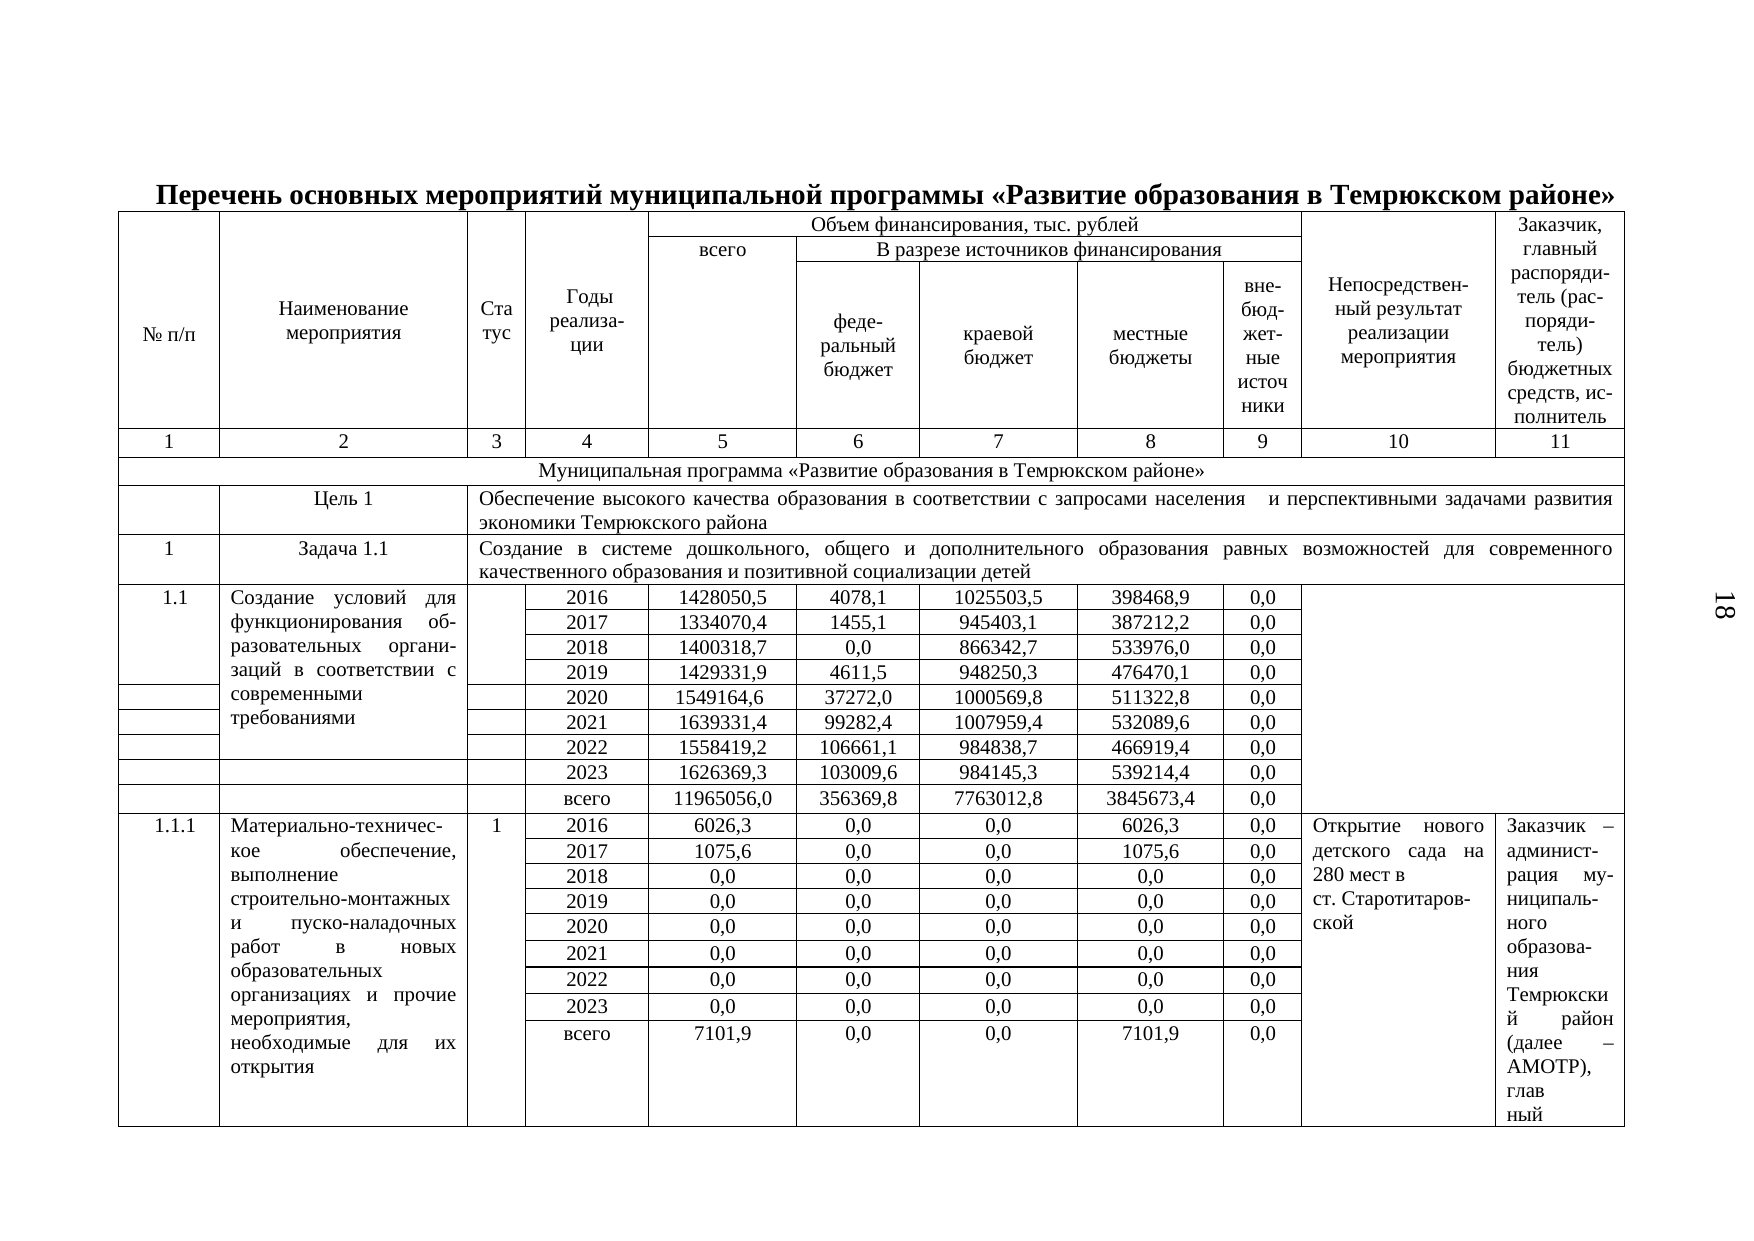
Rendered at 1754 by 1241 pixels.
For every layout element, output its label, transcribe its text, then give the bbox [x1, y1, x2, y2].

table_cell [468, 760, 525, 784]
table_cell Заказчик –админист-рация му-ниципаль-ного образова-ния Темрюкский район (далее –АМОТР), глав ный распоря-дитель – управление образова-нием администра-ции муници-пального образова-ния Темрюк-ский район (далее – УО), испол-нители – образова-тельные организа-ции (далее – ОО) [1496, 814, 1624, 1126]
table_cell 398468,9 [1078, 585, 1223, 609]
table_cell 2018 [526, 864, 648, 888]
table_cell 0,0 [920, 889, 1077, 913]
table_cell 2022 [526, 735, 648, 759]
table_cell В разрезе источников финансирования [797, 237, 1301, 261]
table_cell 0,0 [1224, 1021, 1301, 1126]
table_cell 1000569,8 [920, 685, 1077, 709]
table_cell всего [649, 237, 796, 428]
table_cell 1.1.1 [119, 814, 219, 1126]
table_cell 99282,4 [797, 710, 919, 734]
table_cell 1.1 [119, 585, 219, 684]
table_cell 0,0 [1224, 760, 1301, 784]
table_cell 2016 [526, 585, 648, 609]
table_cell 0,0 [649, 994, 796, 1020]
table_cell 532089,6 [1078, 710, 1223, 734]
table_cell [220, 760, 467, 784]
table_cell 1429331,9 [649, 660, 796, 684]
table_cell 2019 [526, 889, 648, 913]
table_cell 0,0 [1078, 994, 1223, 1020]
table_cell 866342,7 [920, 635, 1077, 659]
table_cell 0,0 [1224, 785, 1301, 812]
table_cell 0,0 [1224, 839, 1301, 863]
table_cell 11965056,0 [649, 785, 796, 812]
table_cell 4078,1 [797, 585, 919, 609]
table_cell 0,0 [920, 814, 1077, 837]
table_cell 1075,6 [649, 839, 796, 863]
table_cell феде-ральный бюджет [797, 262, 919, 428]
table_cell 0,0 [797, 914, 919, 939]
table_cell 984145,3 [920, 760, 1077, 784]
table_cell 7 [920, 429, 1077, 457]
table_cell 1558419,2 [649, 735, 796, 759]
table_cell 0,0 [797, 814, 919, 837]
table_cell [468, 710, 525, 734]
table_cell 1007959,4 [920, 710, 1077, 734]
table_cell 2020 [526, 914, 648, 939]
table_cell 0,0 [797, 864, 919, 888]
table_cell 0,0 [797, 839, 919, 863]
table_cell 2020 [526, 685, 648, 709]
table_cell 2017 [526, 610, 648, 634]
table_cell 948250,3 [920, 660, 1077, 684]
table_cell 7101,9 [1078, 1021, 1223, 1126]
table_cell 0,0 [797, 968, 919, 993]
table_cell 1075,6 [1078, 839, 1223, 863]
table_cell 0,0 [649, 864, 796, 888]
table_cell 533976,0 [1078, 635, 1223, 659]
table_cell Создание условий для функционирования об-разовательных органи-заций в соответствии с современными требованиями [220, 585, 467, 759]
table_cell 11 [1496, 429, 1624, 457]
table_cell 945403,1 [920, 610, 1077, 634]
table_cell 0,0 [797, 994, 919, 1020]
table_cell 0,0 [1078, 941, 1223, 966]
table_cell 387212,2 [1078, 610, 1223, 634]
table_header Заказчик, главный распоряди-тель (рас-поряди-тель) бюджетных средств, ис-полнитель [1496, 212, 1624, 428]
table_cell 37272,0 [797, 685, 919, 709]
table_cell 2019 [526, 660, 648, 684]
table_cell 4 [526, 429, 648, 457]
table_cell 10 [1302, 429, 1495, 457]
table_cell Цель 1 [220, 486, 467, 534]
table_cell 0,0 [1224, 635, 1301, 659]
table_cell 539214,4 [1078, 760, 1223, 784]
table_cell 2021 [526, 710, 648, 734]
table_cell 0,0 [1224, 735, 1301, 759]
table_cell 103009,6 [797, 760, 919, 784]
table_cell 8 [1078, 429, 1223, 457]
table_cell [468, 735, 525, 759]
table_cell 7763012,8 [920, 785, 1077, 812]
table_cell 106661,1 [797, 735, 919, 759]
table_cell 1428050,5 [649, 585, 796, 609]
table_cell 0,0 [1224, 685, 1301, 709]
table_cell 0,0 [797, 1021, 919, 1126]
table_cell 0,0 [797, 941, 919, 966]
table_cell краевой бюджет [920, 262, 1077, 428]
table_cell 1626369,3 [649, 760, 796, 784]
table_cell 0,0 [920, 994, 1077, 1020]
table_cell 2023 [526, 994, 648, 1020]
table_cell 0,0 [1078, 914, 1223, 939]
table_cell 3 [468, 429, 525, 457]
table_cell 0,0 [797, 635, 919, 659]
table_cell 0,0 [920, 941, 1077, 966]
table_cell 0,0 [1224, 814, 1301, 837]
table_cell 2022 [526, 968, 648, 993]
table_cell 0,0 [1224, 864, 1301, 888]
table_cell 0,0 [1224, 968, 1301, 993]
table_cell [119, 735, 219, 759]
table_cell 0,0 [1078, 889, 1223, 913]
table_cell 0,0 [920, 914, 1077, 939]
table_cell [119, 710, 219, 734]
table_cell [468, 785, 525, 812]
table_cell 2018 [526, 635, 648, 659]
table_cell 1455,1 [797, 610, 919, 634]
table_cell всего [526, 1021, 648, 1126]
table_cell 984838,7 [920, 735, 1077, 759]
table_header Годы реализа-ции [526, 212, 648, 428]
table_cell 0,0 [1224, 914, 1301, 939]
table_cell 9 [1224, 429, 1301, 457]
table_cell Задача 1.1 [220, 535, 467, 583]
table_header Непосредствен-ный результат реализации мероприятия [1302, 212, 1495, 428]
table_cell 2017 [526, 839, 648, 863]
table_cell 0,0 [1224, 610, 1301, 634]
table_header Наименование мероприятия [220, 212, 467, 428]
table_cell Открытие нового детского сада на 280 мест в ст. Старотитаров- ской [1302, 814, 1495, 1126]
table_cell 1549164,6 [649, 685, 796, 709]
table_cell 5 [649, 429, 796, 457]
table_cell 7101,9 [649, 1021, 796, 1126]
table_cell 0,0 [920, 1021, 1077, 1126]
table_cell [119, 785, 219, 812]
table_cell 2016 [526, 814, 648, 837]
table_cell 0,0 [1224, 941, 1301, 966]
table_header Объем финансирования, тыс. рублей [649, 212, 1301, 236]
table_header № п/п [119, 212, 219, 428]
table_cell 1334070,4 [649, 610, 796, 634]
table_cell 466919,4 [1078, 735, 1223, 759]
table_cell 0,0 [920, 968, 1077, 993]
table_cell 0,0 [1224, 889, 1301, 913]
table_cell 0,0 [1224, 660, 1301, 684]
table_cell Материально-техничес-кое обеспечение, выполнение строительно-монтажных и пуско-наладочных работ в новых образовательных организациях и прочие мероприятия, необходимые для их открытия [220, 814, 467, 1126]
table_cell [468, 585, 525, 684]
table_cell 2 [220, 429, 467, 457]
table_cell [119, 685, 219, 709]
table_cell 0,0 [649, 941, 796, 966]
table_cell 0,0 [1078, 864, 1223, 888]
table_cell 3845673,4 [1078, 785, 1223, 812]
table_cell [119, 486, 219, 534]
table_cell 0,0 [920, 839, 1077, 863]
table_cell 2023 [526, 760, 648, 784]
table_cell 0,0 [649, 914, 796, 939]
table_cell 1639331,4 [649, 710, 796, 734]
table_cell Обеспечение высокого качества образования в соответствии с запросами населения и перспективными задачами развития экономики Темрюкского района [468, 486, 1624, 534]
table_cell 6026,3 [649, 814, 796, 837]
text Перечень основных мероприятий муниципальной программы «Развитие образования в Темрюкском районе» [118, 177, 1654, 211]
table_cell 511322,8 [1078, 685, 1223, 709]
table_cell 1025503,5 [920, 585, 1077, 609]
table_cell 0,0 [1078, 968, 1223, 993]
table_cell 0,0 [1224, 994, 1301, 1020]
table_cell 0,0 [649, 889, 796, 913]
table_cell 6026,3 [1078, 814, 1223, 837]
table_cell Создание в системе дошкольного, общего и дополнительного образования равных возможностей для современного качественного образования и позитивной социализации детей [468, 535, 1624, 583]
table_cell всего [526, 785, 648, 812]
table_cell 1 [468, 814, 525, 1126]
table_cell 356369,8 [797, 785, 919, 812]
table_cell [220, 785, 467, 812]
table_header Статус [468, 212, 525, 428]
table_cell вне-бюд-жет-ные источники [1224, 262, 1301, 428]
table_cell 4611,5 [797, 660, 919, 684]
table_cell 0,0 [1224, 710, 1301, 734]
table_cell 2021 [526, 941, 648, 966]
table_cell 476470,1 [1078, 660, 1223, 684]
table_cell [468, 685, 525, 709]
table_cell 0,0 [920, 864, 1077, 888]
table_cell [119, 760, 219, 784]
table_cell местные бюджеты [1078, 262, 1223, 428]
table_cell [1302, 585, 1624, 812]
table_cell Муниципальная программа «Развитие образования в Темрюкском районе» [119, 458, 1624, 485]
table_cell 1 [119, 429, 219, 457]
table_cell 0,0 [1224, 585, 1301, 609]
table_cell 1400318,7 [649, 635, 796, 659]
table_cell 0,0 [649, 968, 796, 993]
table_cell 1 [119, 535, 219, 583]
table_cell 6 [797, 429, 919, 457]
table_cell 0,0 [797, 889, 919, 913]
